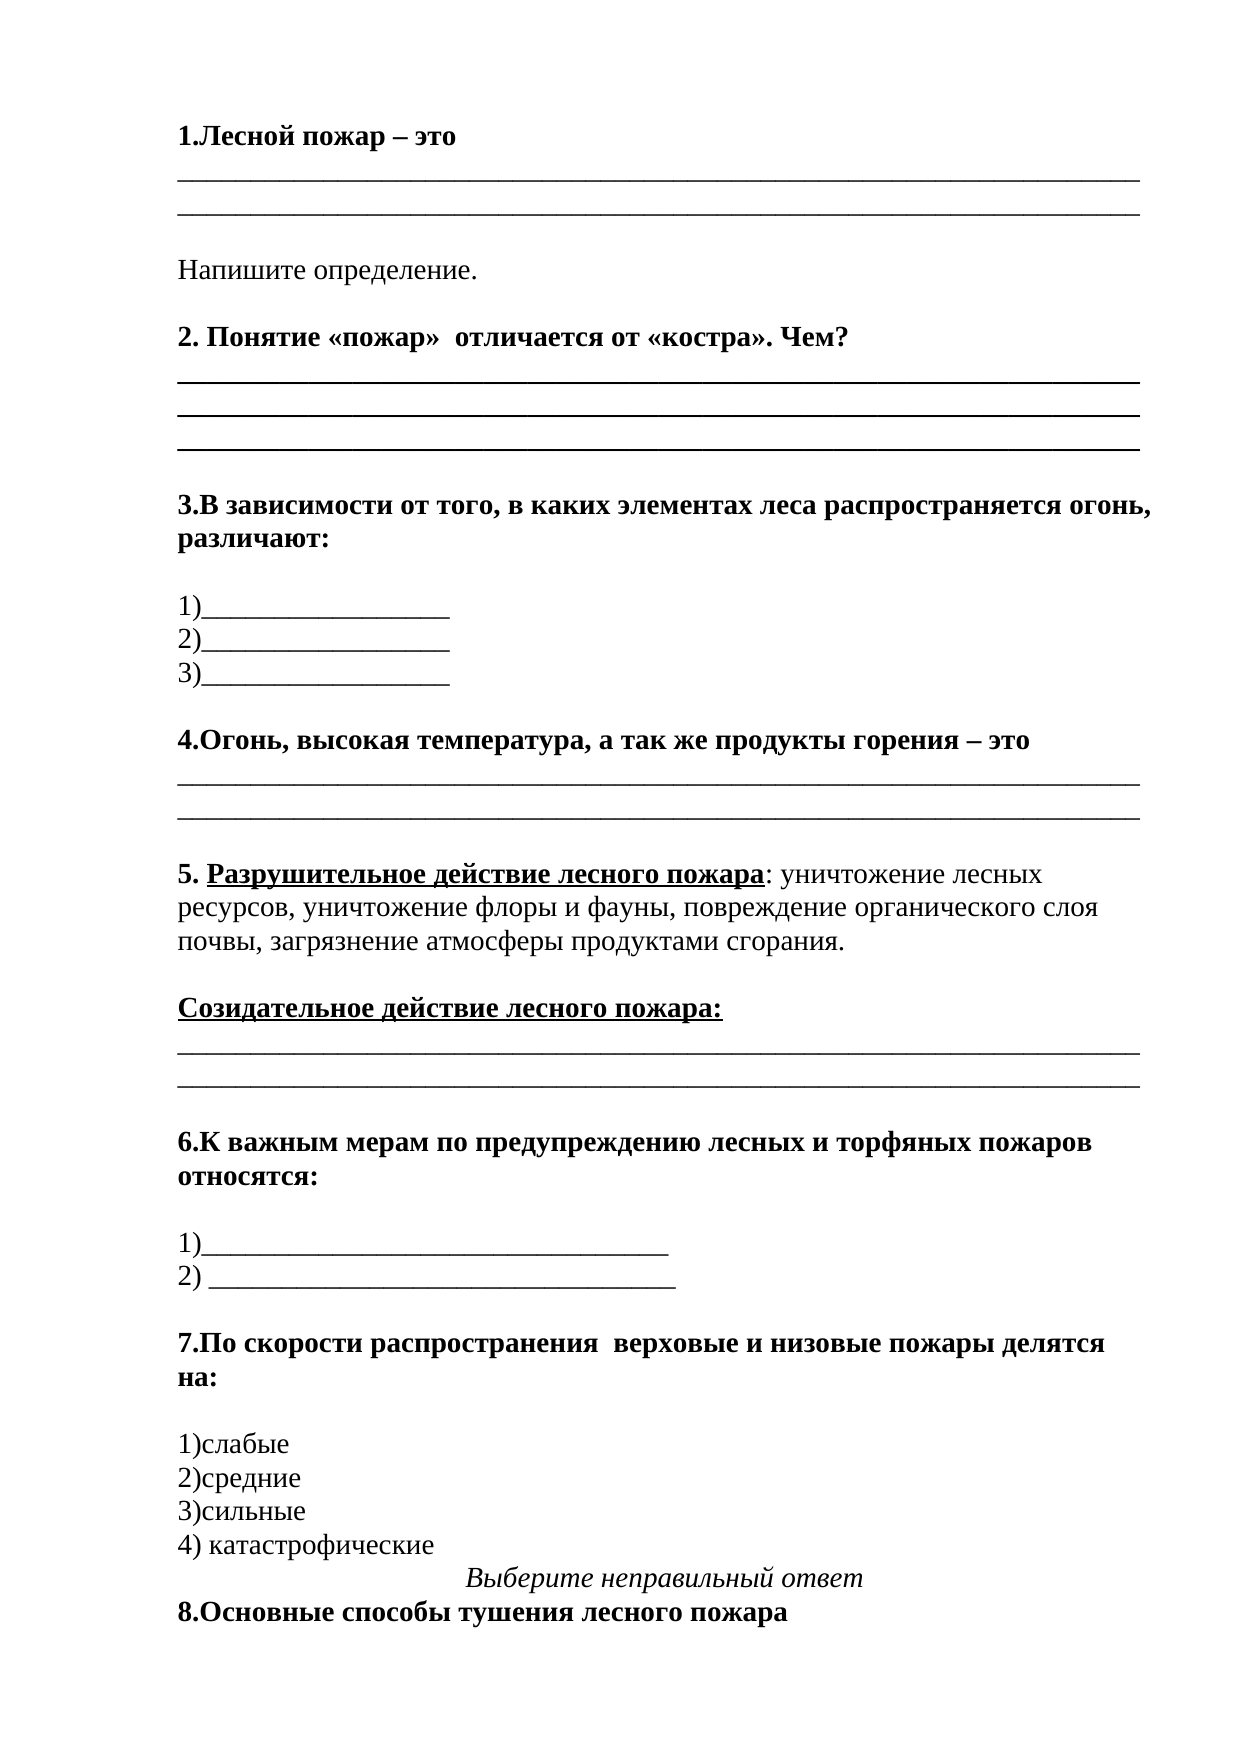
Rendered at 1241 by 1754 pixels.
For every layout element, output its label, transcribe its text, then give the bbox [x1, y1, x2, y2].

text 7.По скорости распространения верховые и низовые пожары делятся на: [177, 1326, 1152, 1393]
text 1)слабые [177, 1426, 1152, 1460]
text 5. Разрушительное действие лесного пожара: уничтожение лесных ресурсов, уничтожение флоры и фауны, повреждение органического слоя почвы, загрязнение атмосферы продуктами сгорания. [177, 856, 1152, 957]
text 1.Лесной пожар – это ____________________________________________________________________________________________________________________________________ [177, 118, 1152, 219]
text Напишите определение. [177, 252, 1152, 286]
text 2)средние [177, 1460, 1152, 1493]
text 3.В зависимости от того, в каких элементах леса распространяется огонь, различают: [177, 487, 1152, 554]
text 2)_________________ [177, 621, 1152, 655]
text 1)_________________ [177, 588, 1152, 621]
text 3)сильные [177, 1493, 1152, 1527]
text 6.К важным мерам по предупреждению лесных и торфяных пожаров относятся: [177, 1124, 1152, 1191]
text 2) ________________________________ [177, 1258, 1152, 1292]
text Созидательное действие лесного пожара: ____________________________________________________________________________________________________________________________________ [177, 990, 1152, 1091]
text 1)________________________________ [177, 1225, 1152, 1258]
text 3)_________________ [177, 655, 1152, 688]
text 4.Огонь, высокая температура, а так же продукты горения – это ____________________________________________________________________________________________________________________________________ [177, 722, 1152, 822]
text 4) катастрофические [177, 1527, 1152, 1560]
text Выберите неправильный ответ [177, 1560, 1152, 1594]
text 2. Понятие «пожар» отличается от «костра». Чем? [177, 319, 1152, 353]
text 8.Основные способы тушения лесного пожара [177, 1594, 1152, 1627]
text ______________________________________________________________________________________________________________________________________________________________________________________________________ [177, 353, 1152, 453]
